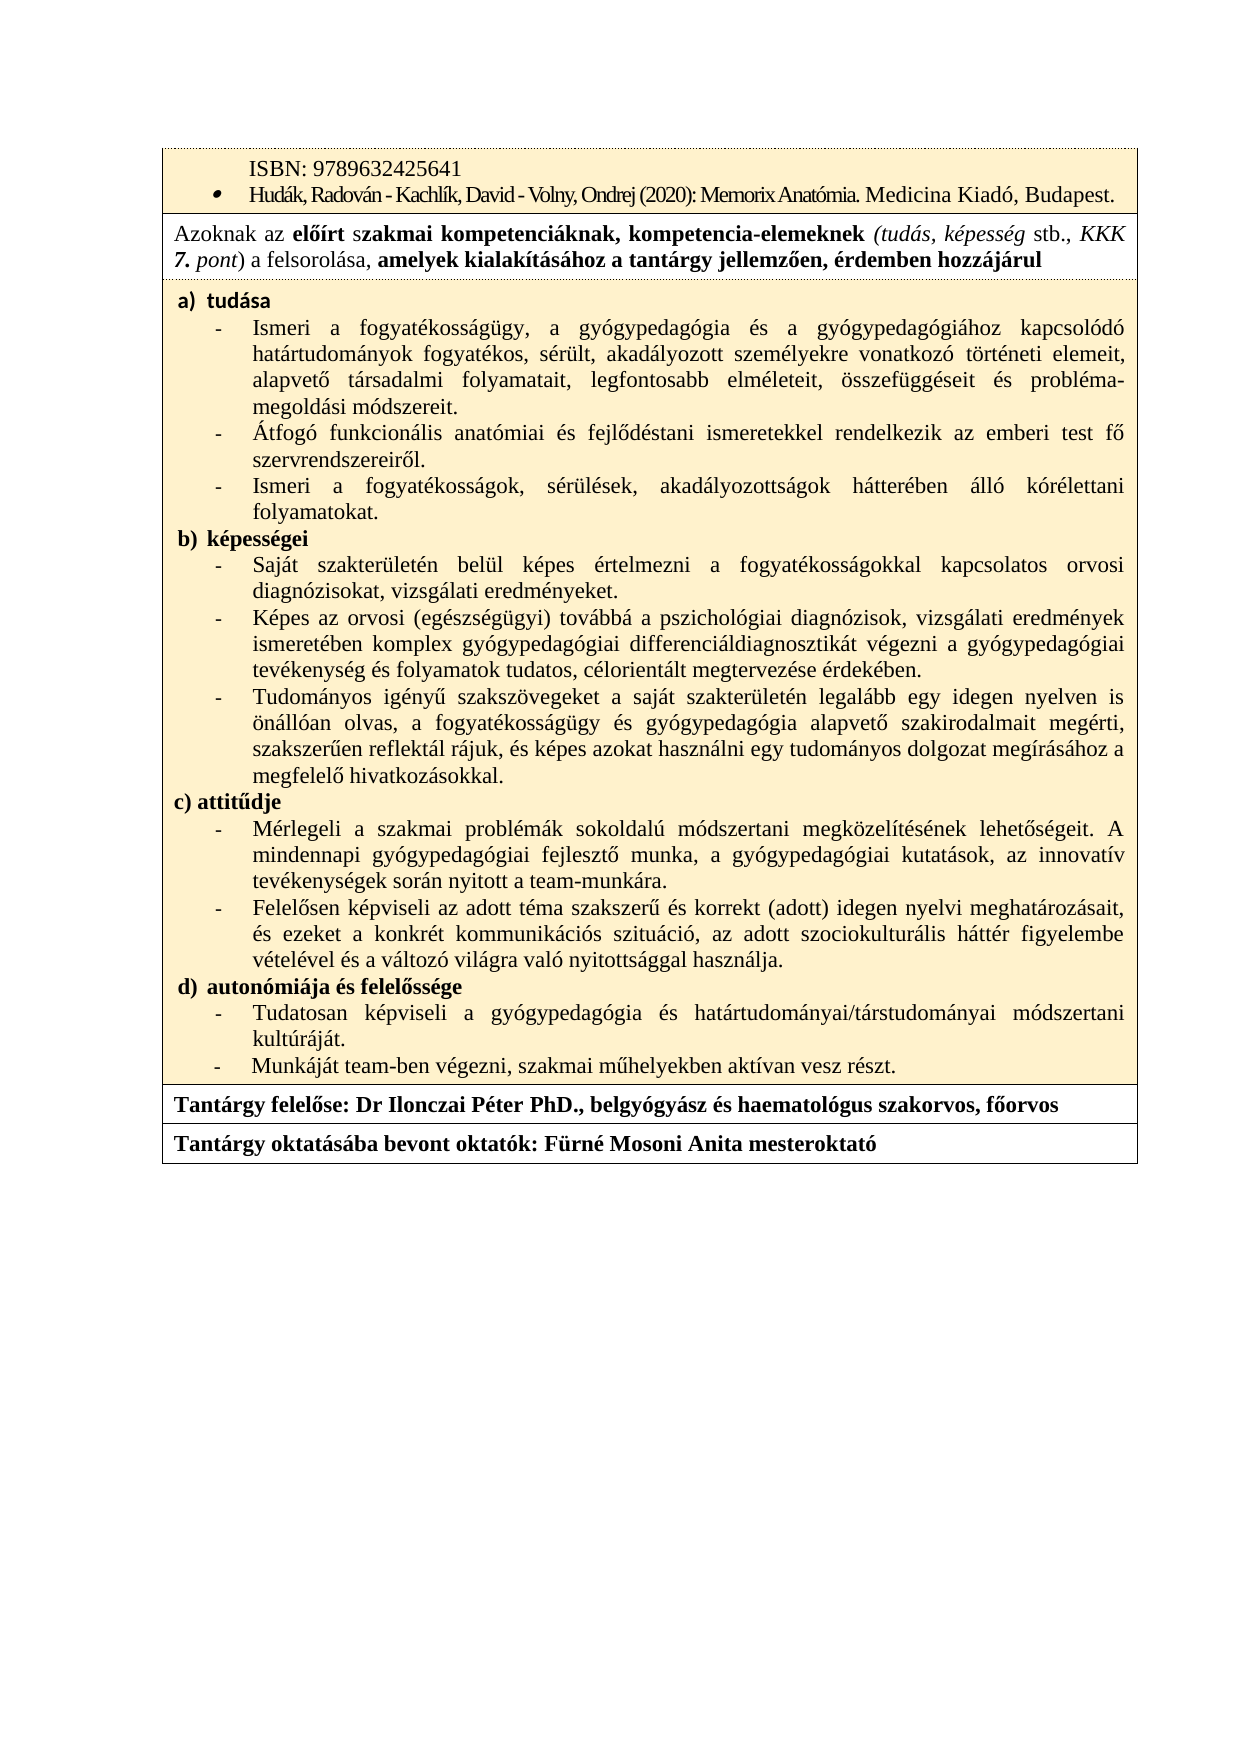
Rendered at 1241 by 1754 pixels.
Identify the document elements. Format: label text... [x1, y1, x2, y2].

table_cell Tantárgy felelőse: Dr Ilonczai Péter PhD., belgyógyász és haematológus szakorvos, főorvos [163, 1085, 1137, 1123]
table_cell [163, 148, 1137, 213]
table_cell Tantárgy oktatásába bevont oktatók: Fürné Mosoni Anita mesteroktató [163, 1124, 1137, 1163]
table_cell Azoknak az előírt szakmai kompetenciáknak, kompetencia-elemeknek (tudás, képesség stb., KKK 7. pont) a felsorolása, amelyek kialakításához a tantárgy jellemzően, érdemben hozzájárul [163, 214, 1137, 279]
table_cell tudása Ismeri a fogyatékosságügy, a gyógypedagógia és a gyógypedagógiához kapcsolódó határtudományok fogyatékos, sérült, akadályozott személyekre vonatkozó történeti elemeit, alapvető társadalmi folyamatait, legfontosabb elméleteit, összefüggéseit és probléma-megoldási módszereit. Átfogó funkcionális anatómiai és fejlődéstani ismeretekkel rendelkezik az emberi test fő szervrendszereiről. Ismeri a fogyatékosságok, sérülések, akadályozottságok hátterében álló kórélettani folyamatokat. képességei Saját szakterületén belül képes értelmezni a fogyatékosságokkal kapcsolatos orvosi diagnózisokat, vizsgálati eredményeket. Képes az orvosi (egészségügyi) továbbá a pszichológiai diagnózisok, vizsgálati eredmények ismeretében komplex gyógypedagógiai differenciáldiagnosztikát végezni a gyógypedagógiai tevékenység és folyamatok tudatos, célorientált megtervezése érdekében. Tudományos igényű szakszövegeket a saját szakterületén legalább egy idegen nyelven is önállóan olvas, a fogyatékosságügy és gyógypedagógia alapvető szakirodalmait megérti, szakszerűen reflektál rájuk, és képes azokat használni egy tudományos dolgozat megírásához a megfelelő hivatkozásokkal. c) attitűdje Mérlegeli a szakmai problémák sokoldalú módszertani megközelítésének lehetőségeit. A mindennapi gyógypedagógiai fejlesztő munka, a gyógypedagógiai kutatások, az innovatív tevékenységek során nyitott a team-munkára. Felelősen képviseli az adott téma szakszerű és korrekt (adott) idegen nyelvi meghatározásait, és ezeket a konkrét kommunikációs szituáció, az adott szociokulturális háttér figyelembe vételével és a változó világra való nyitottsággal használja. autonómiája és felelőssége Tudatosan képviseli a gyógypedagógia és határtudományai/társtudományai módszertani kultúráját. Munkáját team-ben végezni, szakmai műhelyekben aktívan vesz részt. [163, 279, 1137, 1084]
